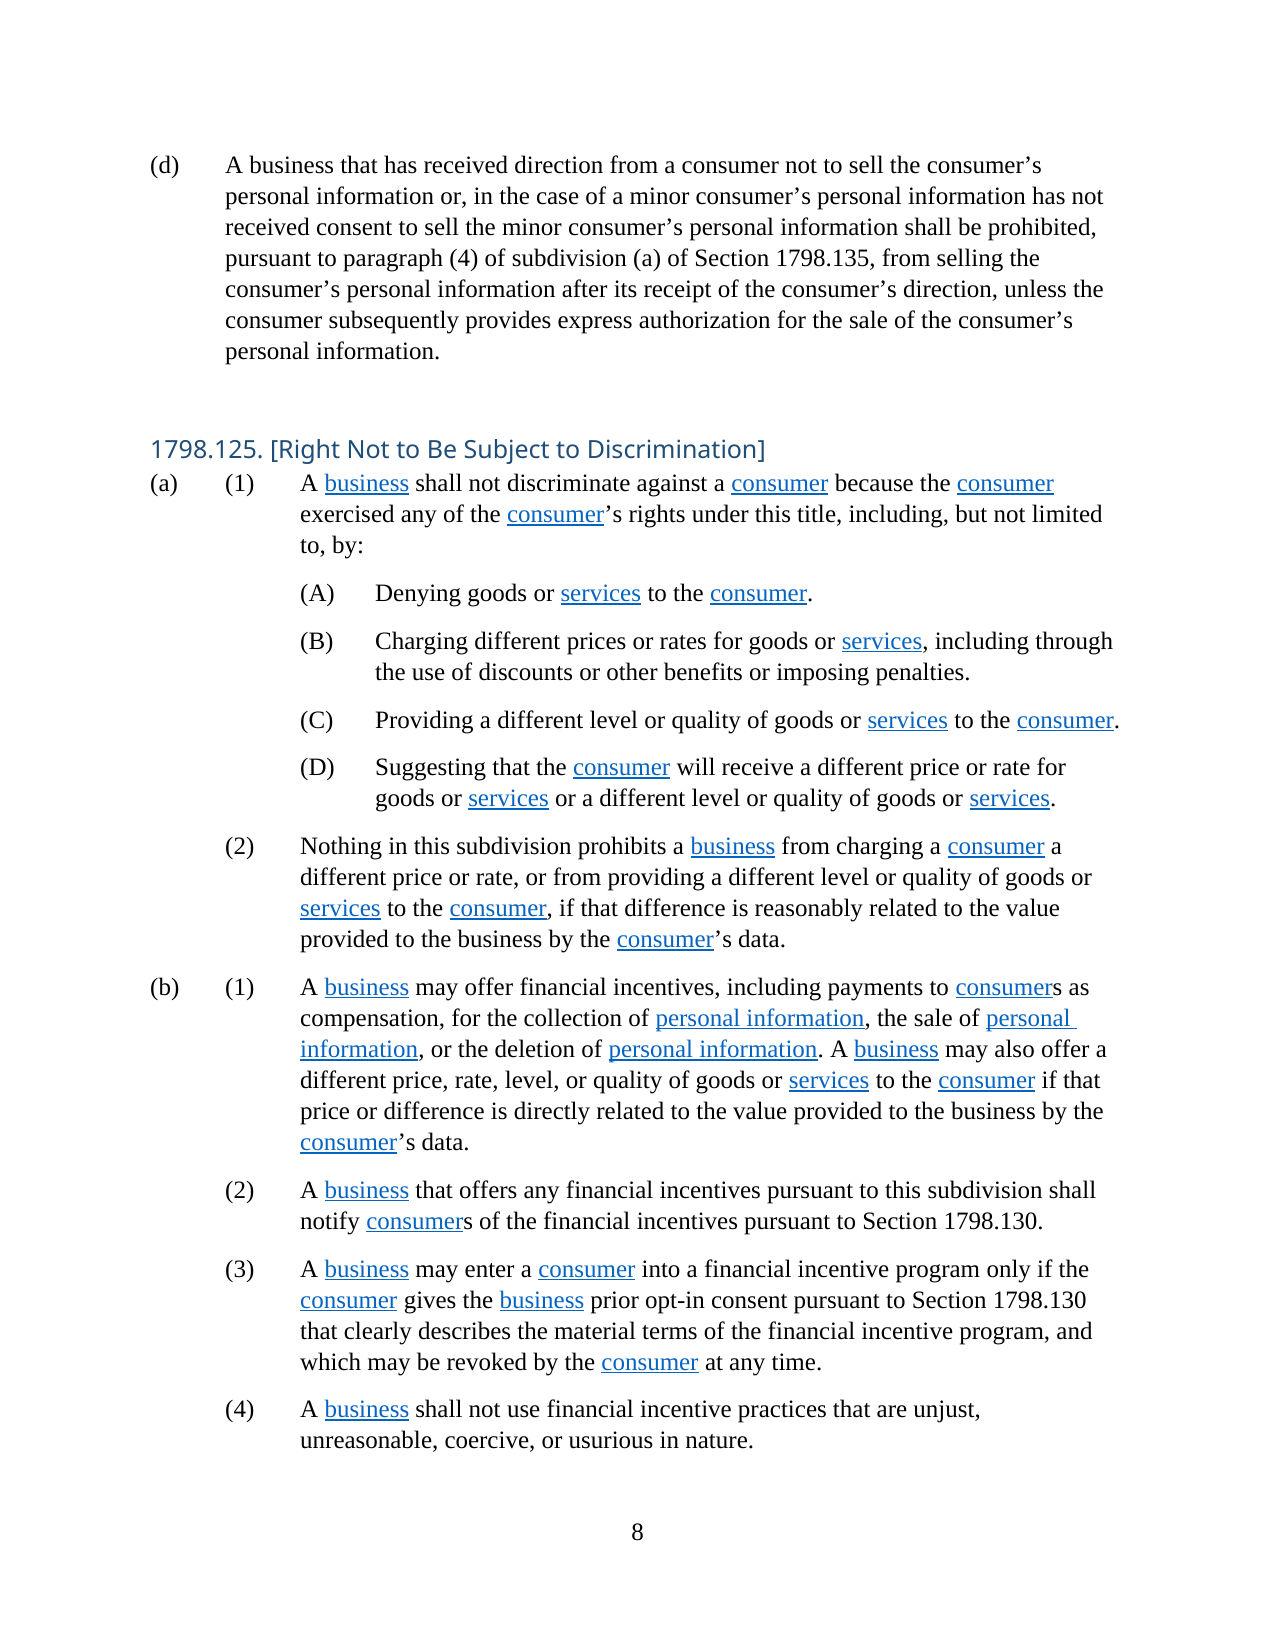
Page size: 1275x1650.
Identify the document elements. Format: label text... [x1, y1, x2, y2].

text (4) A business shall not use financial incentive practices that are unjust, unreasonable, coercive, or usurious in nature. [225, 1394, 1125, 1454]
text (b) (1) A business may offer financial incentives, including payments to consumers as compensation, for the collection of personal information, the sale of personal information, or the deletion of personal information. A business may also offer a different price, rate, level, or quality of goods or services to the consumer if that price or difference is directly related to the value provided to the business by the consumer’s data. [150, 972, 1125, 1156]
text (B) Charging different prices or rates for goods or services, including through the use of discounts or other benefits or imposing penalties. [300, 626, 1125, 686]
text (A) Denying goods or services to the consumer. [300, 578, 1125, 607]
text (3) A business may enter a consumer into a financial incentive program only if the consumer gives the business prior opt-in consent pursuant to Section 1798.130 that clearly describes the material terms of the financial incentive program, and which may be revoked by the consumer at any time. [225, 1254, 1125, 1376]
text (a) (1) A business shall not discriminate against a consumer because the consumer exercised any of the consumer’s rights under this title, including, but not limited to, by: [150, 468, 1125, 559]
text (2) Nothing in this subdivision prohibits a business from charging a consumer a different price or rate, or from providing a different level or quality of goods or services to the consumer, if that difference is reasonably related to the value provided to the business by the consumer’s data. [225, 831, 1125, 953]
text (d) A business that has received direction from a consumer not to sell the consumer’s personal information or, in the case of a minor consumer’s personal information has not received consent to sell the minor consumer’s personal information shall be prohibited, pursuant to paragraph (4) of subdivision (a) of Section 1798.135, from selling the consumer’s personal information after its receipt of the consumer’s direction, unless the consumer subsequently provides express authorization for the sale of the consumer’s personal information. [150, 150, 1125, 365]
text (D) Suggesting that the consumer will receive a different price or rate for goods or services or a different level or quality of goods or services. [300, 752, 1125, 812]
text (2) A business that offers any financial incentives pursuant to this subdivision shall notify consumers of the financial incentives pursuant to Section 1798.130. [225, 1175, 1125, 1235]
text (C) Providing a different level or quality of goods or services to the consumer. [300, 705, 1125, 733]
subtitle 1798.125. [Right Not to Be Subject to Discrimination] [150, 432, 1125, 466]
